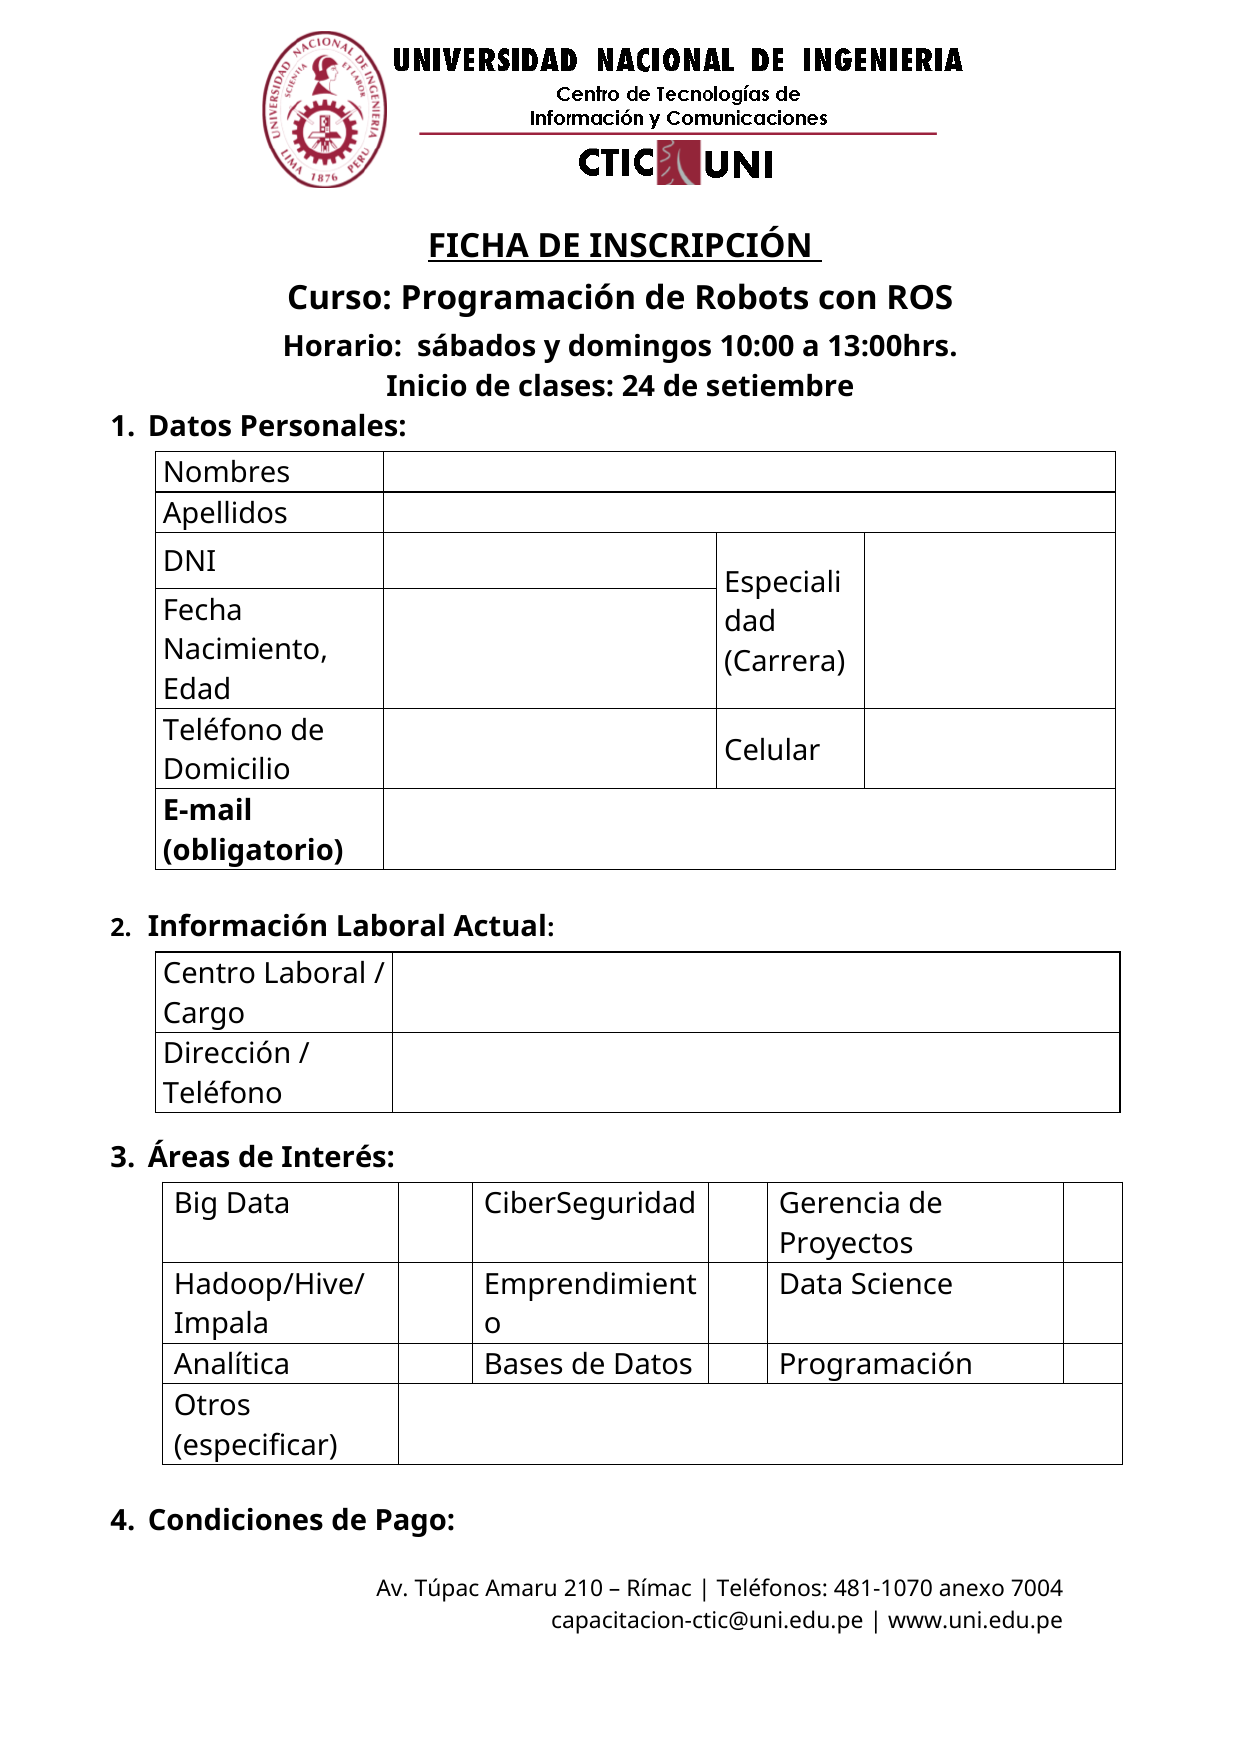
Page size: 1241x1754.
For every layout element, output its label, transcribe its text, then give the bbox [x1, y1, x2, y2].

table_cell DNI [156, 533, 383, 588]
table_cell Apellidos [156, 493, 383, 532]
text Curso: Programación de Robots con ROS [177, 273, 1063, 319]
table_cell [865, 533, 1115, 708]
table_header Centro Laboral / Cargo [156, 953, 392, 1032]
table_cell Analítica [163, 1344, 398, 1383]
table_cell [1064, 1263, 1122, 1342]
table_cell Especialidad (Carrera) [717, 533, 864, 708]
picture [262, 31, 978, 188]
table_cell Otros (especificar) [163, 1384, 398, 1464]
table_cell [709, 1263, 767, 1342]
table_cell [393, 1033, 1119, 1112]
table_cell Emprendimiento [473, 1263, 708, 1342]
table_cell [865, 709, 1115, 788]
list Datos Personales: [110, 405, 1063, 445]
table_cell [384, 493, 1115, 532]
table_cell Programación [768, 1344, 1063, 1383]
table_cell [384, 709, 716, 788]
table_cell [384, 533, 716, 588]
table_cell [384, 589, 716, 708]
table_header CiberSeguridad [473, 1183, 708, 1262]
text Horario: sábados y domingos 10:00 a 13:00hrs. [133, 326, 1107, 365]
table_cell Teléfono de Domicilio [156, 709, 383, 788]
table_cell Data Science [768, 1263, 1063, 1342]
table_header [399, 1183, 472, 1262]
list Condiciones de Pago: [110, 1499, 1063, 1538]
list Áreas de Interés: [110, 1136, 1063, 1176]
text Inicio de clases: 24 de setiembre [133, 365, 1107, 405]
table_header [709, 1183, 767, 1262]
table_cell E-mail (obligatorio) [156, 789, 383, 869]
table_cell [399, 1344, 472, 1383]
table_cell [399, 1384, 1122, 1464]
table_cell [1064, 1344, 1122, 1383]
table_cell [399, 1263, 472, 1342]
list Información Laboral Actual: [110, 906, 1063, 945]
table_header Nombres [156, 452, 383, 491]
table_header [1064, 1183, 1122, 1262]
text FICHA DE INSCRIPCIÓN [177, 221, 1063, 267]
table_cell Bases de Datos [473, 1344, 708, 1383]
table_cell [384, 789, 1115, 869]
table_cell Dirección / Teléfono [156, 1033, 392, 1112]
table_cell Fecha Nacimiento, Edad [156, 589, 383, 708]
table_header Gerencia de Proyectos [768, 1183, 1063, 1262]
table_header [384, 452, 1115, 491]
table_cell Celular [717, 709, 864, 788]
table_header [393, 953, 1119, 1032]
table_cell Hadoop/Hive/Impala [163, 1263, 398, 1342]
table_cell [709, 1344, 767, 1383]
table_header Big Data [163, 1183, 398, 1262]
